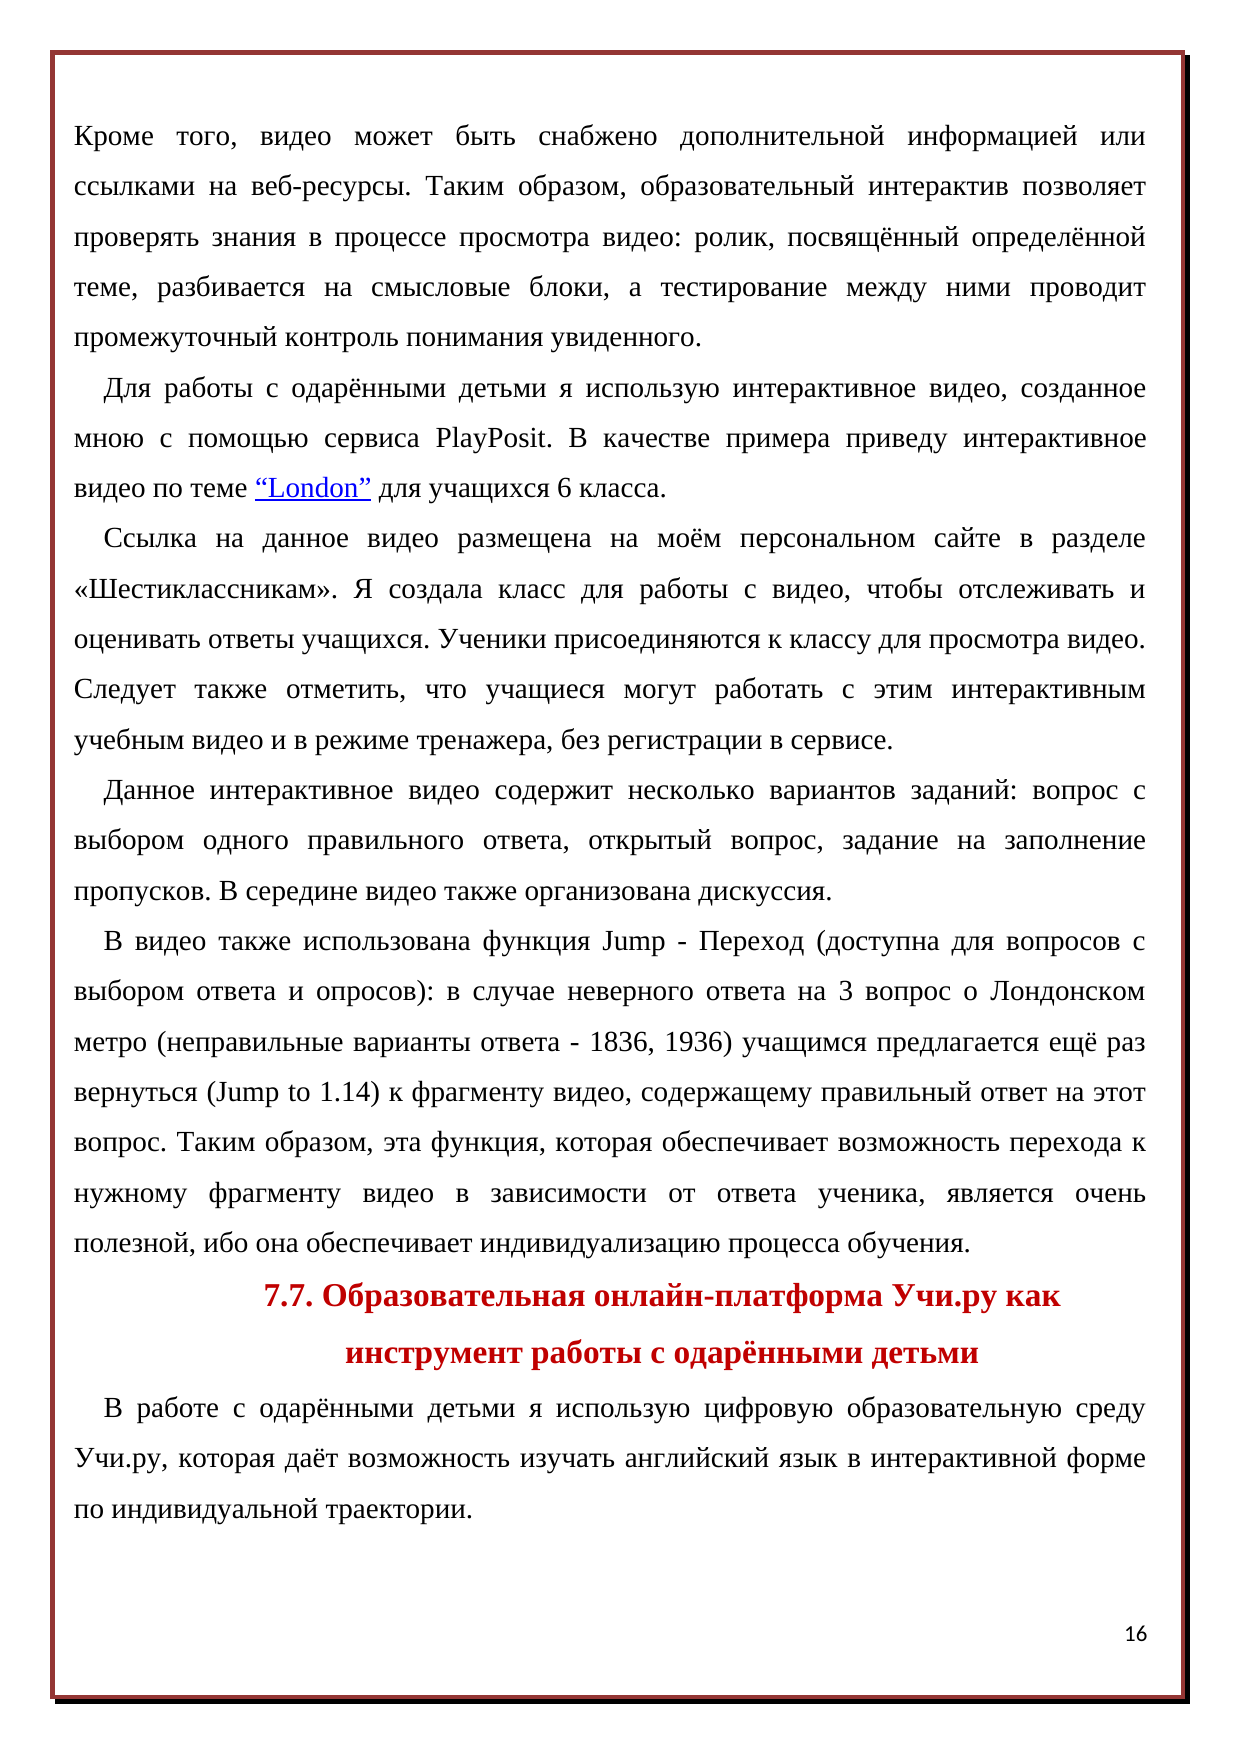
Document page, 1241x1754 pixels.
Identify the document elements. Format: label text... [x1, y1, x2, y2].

text В работе с одарёнными детьми я использую цифровую образовательную среду Учи.ру, которая даёт возможность изучать английский язык в интерактивной форме по индивидуальной траектории. [74, 1390, 1147, 1524]
text В видео также использована функция Jump - Переход (доступна для вопросов с выбором ответа и опросов): в случае неверного ответа на 3 вопрос о Лондонском метро (неправильные варианты ответа - 1836, 1936) учащимся предлагается ещё раз вернуться (Jump to 1.14) к фрагменту видео, содержащему правильный ответ на этот вопрос. Таким образом, эта функция, которая обеспечивает возможность перехода к нужному фрагменту видео в зависимости от ответа ученика, является очень полезной, ибо она обеспечивает индивидуализацию процесса обучения. [74, 923, 1147, 1258]
text Ссылка на данное видео размещена на моём персональном сайте в разделе «Шестиклассникам». Я создала класс для работы с видео, чтобы отслеживать и оценивать ответы учащихся. Ученики присоединяются к классу для просмотра видео. Следует также отметить, что учащиеся могут работать с этим интерактивным учебным видео и в режиме тренажера, без регистрации в сервисе. [74, 521, 1147, 755]
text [74, 118, 1147, 353]
text 7.7. Образовательная онлайн-платформа Учи.ру как инструмент работы с одарёнными детьми [177, 1275, 1147, 1371]
text Данное интерактивное видео содержит несколько вариантов заданий: вопрос с выбором одного правильного ответа, открытый вопрос, задание на заполнение пропусков. В середине видео также организована дискуссия. [74, 772, 1147, 906]
text Для работы с одарёнными детьми я использую интерактивное видео, созданное мною с помощью сервиса PlayPosit. В качестве примера приведу интерактивное видео по теме “London” для учащихся 6 класса. [74, 370, 1147, 504]
